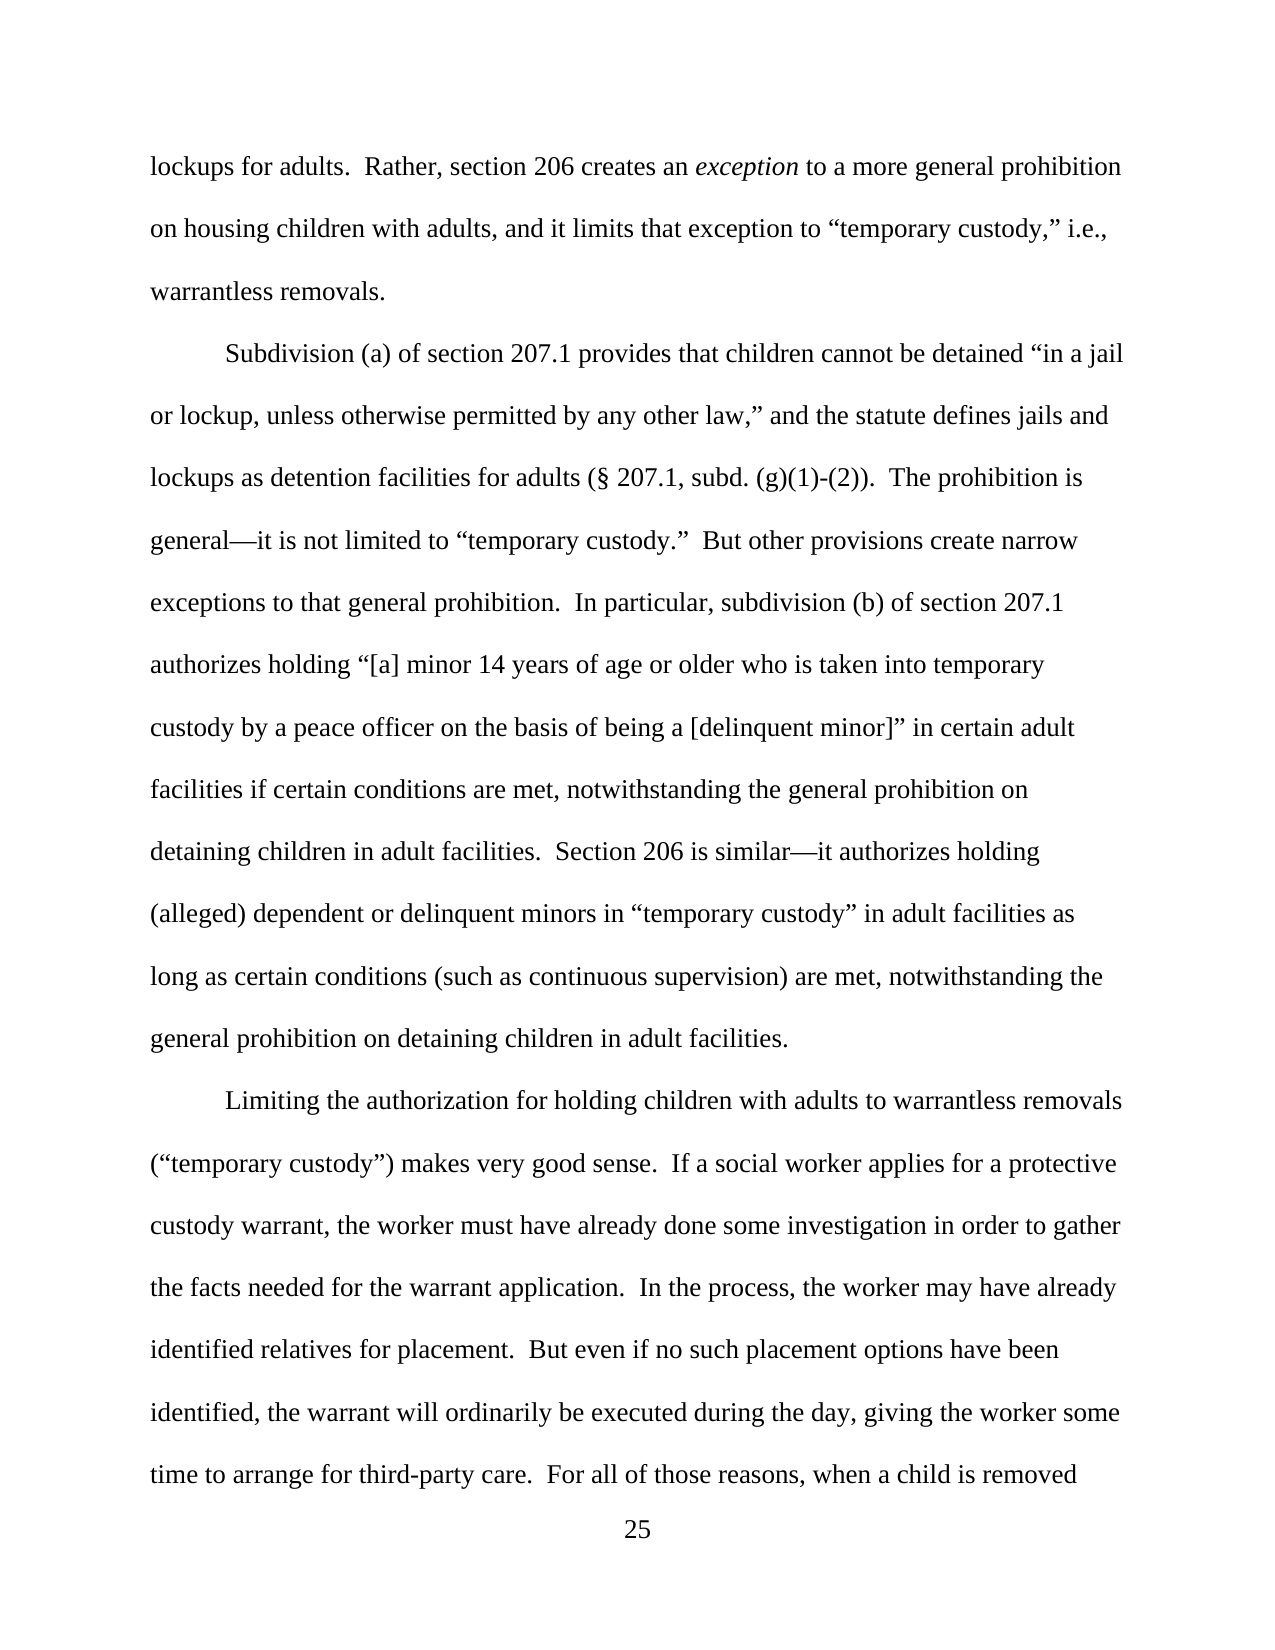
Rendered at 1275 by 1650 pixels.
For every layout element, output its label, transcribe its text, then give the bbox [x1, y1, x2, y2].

text Subdivision (a) of section 207.1 provides that children cannot be detained “in a jail or lockup, unless otherwise permitted by any other law,” and the statute defines jails and lockups as detention facilities for adults (§ 207.1, subd. (g)(1)-(2)). The prohibition is general—it is not limited to “temporary custody.” But other provisions create narrow exceptions to that general prohibition. In particular, subdivision (b) of section 207.1 authorizes holding “[a] minor 14 years of age or older who is taken into temporary custody by a peace officer on the basis of being a [delinquent minor]” in certain adult facilities if certain conditions are met, notwithstanding the general prohibition on detaining children in adult facilities. Section 206 is similar—it authorizes holding (alleged) dependent or delinquent minors in “temporary custody” in adult facilities as long as certain conditions (such as continuous supervision) are met, notwithstanding the general prohibition on detaining children in adult facilities. [150, 337, 1125, 1053]
text Samantha F.’s treatment of section 206 is similarly misguided and has the additional unfortunate consequence of undermining child safety. Section 206 provides that a minor cannot be held in “temporary custody in any building that contains a jail or lockup for the confinement of adults” unless certain conditions are met (e.g., the minor must be “under continuous supervision”). Samantha F. reasons that “[i]t is not plausible” that those conditions would be limited to minors removed without a warrant—the relevant protections should apply to any child removed with or without a warrant. (Samantha F., supra, 99 Cal.App.5th at pp. 1071-1072.) That reasoning is unsound because section 206 is not a general regulation of the housing of minors in jails or lockups for adults. Rather, section 206 creates an exception to a more general prohibition on housing children with adults, and it limits that exception to “temporary custody,” i.e., warrantless removals. [150, 150, 1125, 306]
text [150, 1084, 1125, 1489]
